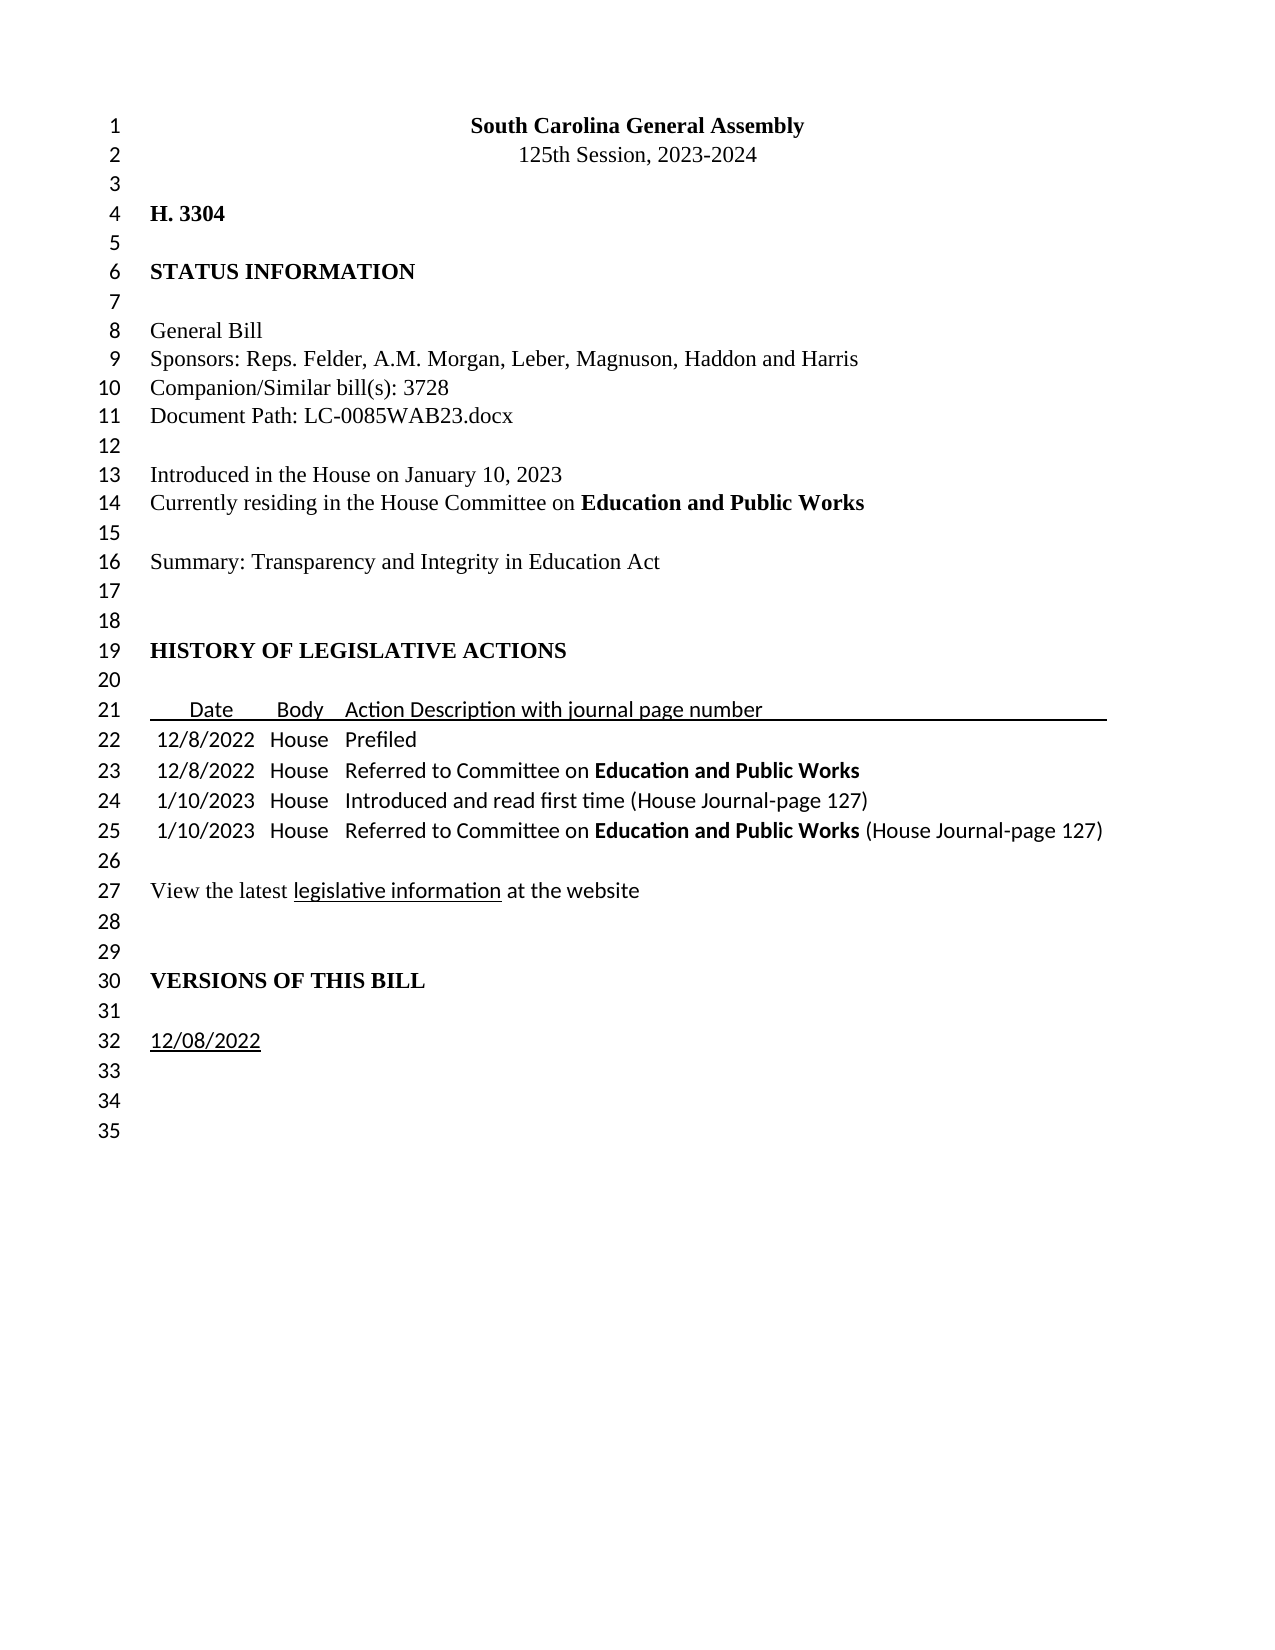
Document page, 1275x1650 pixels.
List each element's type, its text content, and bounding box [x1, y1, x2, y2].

text 12/8/2022 House Referred to Committee on Education and Public Works [150, 756, 1125, 784]
text 12/8/2022 House Prefiled [150, 726, 1125, 754]
text STATUS INFORMATION [150, 258, 1125, 284]
text VERSIONS OF THIS BILL [150, 967, 1125, 994]
text General Bill [150, 317, 1125, 343]
text South Carolina General Assembly [150, 112, 1125, 139]
text 12/08/2022 [150, 1026, 1125, 1054]
text Date Body Action Description with journal page number [150, 695, 1125, 723]
text Currently residing in the House Committee on Education and Public Works [150, 489, 1125, 516]
text 1/10/2023 House Introduced and read first time (House Journal-page 127) [150, 786, 1125, 814]
text Summary: Transparency and Integrity in Education Act [150, 548, 1125, 574]
text 125th Session, 2023-2024 [150, 141, 1125, 167]
text H. 3304 [150, 199, 1125, 226]
text Introduced in the House on January 10, 2023 [150, 461, 1125, 487]
text View the latest legislative information at the website [150, 877, 1125, 905]
text HISTORY OF LEGISLATIVE ACTIONS [150, 637, 1125, 663]
text Companion/Similar bill(s): 3728 [150, 374, 1125, 400]
text Sponsors: Reps. Felder, A.M. Morgan, Leber, Magnuson, Haddon and Harris [150, 345, 1125, 372]
text 1/10/2023 House Referred to Committee on Education and Public Works (House Journal-page 127) [150, 816, 1125, 844]
text Document Path: LC-0085WAB23.docx [150, 402, 1125, 428]
